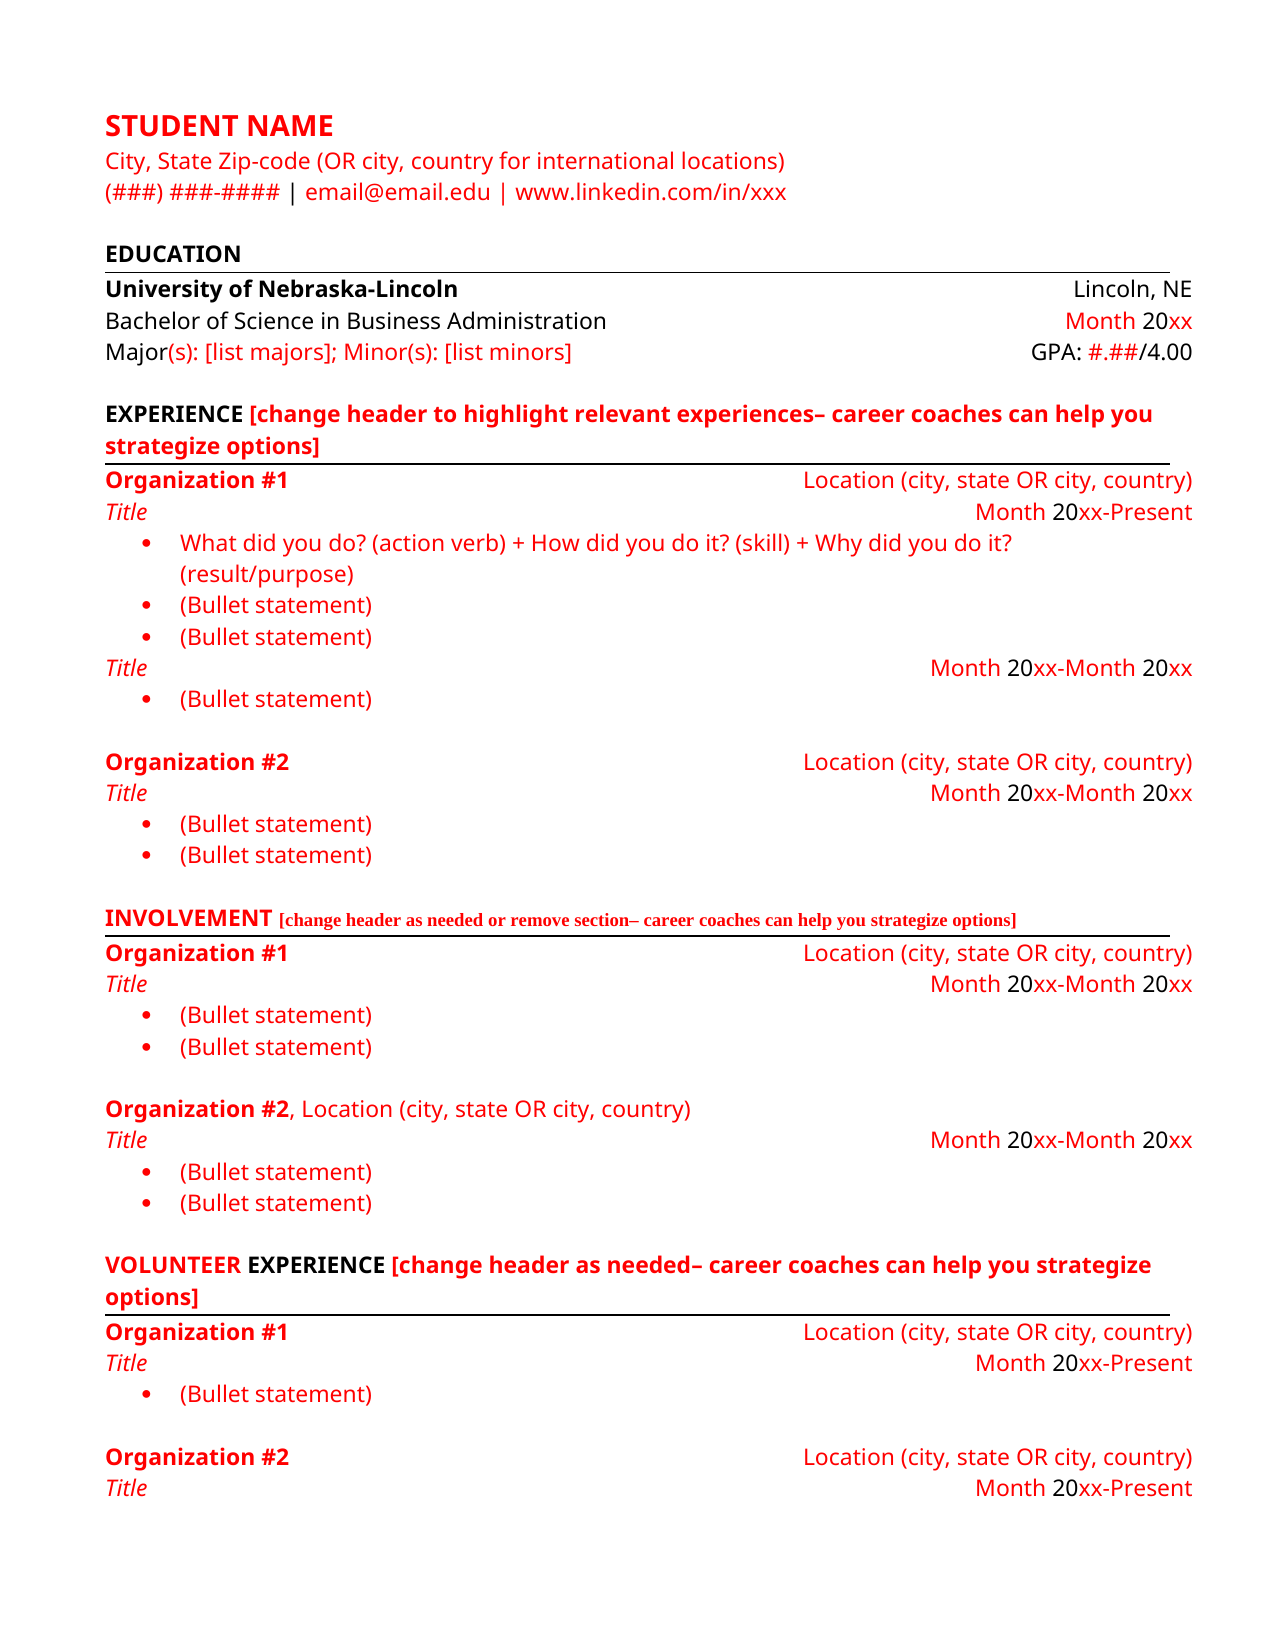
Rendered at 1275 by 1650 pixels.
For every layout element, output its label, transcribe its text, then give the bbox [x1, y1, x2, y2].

text Title Month 20xx-Month 20xx [105, 777, 1170, 808]
list (Bullet statement) [142, 1187, 1170, 1218]
text Organization #2, Location (city, state OR city, country) [105, 1093, 1170, 1124]
text Organization #2 Location (city, state OR city, country) [105, 1441, 1170, 1472]
text Organization #1 Location (city, state OR city, country) [105, 937, 1170, 968]
list (Bullet statement) [142, 589, 1170, 621]
list (Bullet statement) [142, 1378, 1170, 1409]
text VOLUNTEER EXPERIENCE [change header as needed– career coaches can help you strategize options] [105, 1249, 1170, 1314]
list (Bullet statement) [142, 808, 1170, 839]
list (Bullet statement) [142, 621, 1170, 652]
text Title Month 20xx-Present [105, 1347, 1170, 1378]
list (Bullet statement) [142, 1031, 1170, 1062]
list (Bullet statement) [142, 999, 1170, 1031]
text Title Month 20xx-Present [105, 1472, 1170, 1503]
text STUDENT NAME [105, 105, 1170, 145]
text INVOLVEMENT [change header as needed or remove section– career coaches can help you strategize options] [105, 902, 1170, 935]
list What did you do? (action verb) + How did you do it? (skill) + Why did you do it? (result/purpose) [142, 527, 1170, 589]
text Title Month 20xx-Month 20xx [105, 652, 1170, 683]
text Title Month 20xx-Month 20xx [105, 1124, 1170, 1156]
text (###) ###-#### | email@email.edu | www.linkedin.com/in/xxx [105, 176, 1170, 207]
text Organization #2 Location (city, state OR city, country) [105, 746, 1170, 777]
text Title Month 20xx-Month 20xx [105, 968, 1170, 999]
text City, State Zip-code (OR city, country for international locations) [105, 145, 1170, 176]
text EDUCATION [105, 238, 1170, 272]
list (Bullet statement) [142, 683, 1170, 714]
list (Bullet statement) [142, 839, 1170, 871]
text Organization #1 Location (city, state OR city, country) [105, 1316, 1170, 1347]
text Bachelor of Science in Business Administration Month 20xx [105, 304, 1170, 336]
text Organization #1 Location (city, state OR city, country) [105, 465, 1170, 496]
text EXPERIENCE [change header to highlight relevant experiences– career coaches can help you strategize options] [105, 398, 1170, 463]
text Title Month 20xx-Present [105, 496, 1170, 527]
text Major(s): [list majors]; Minor(s): [list minors] GPA: #.##/4.00 [105, 336, 1170, 367]
list (Bullet statement) [142, 1156, 1170, 1187]
text University of Nebraska-Lincoln Lincoln, NE [105, 273, 1170, 304]
